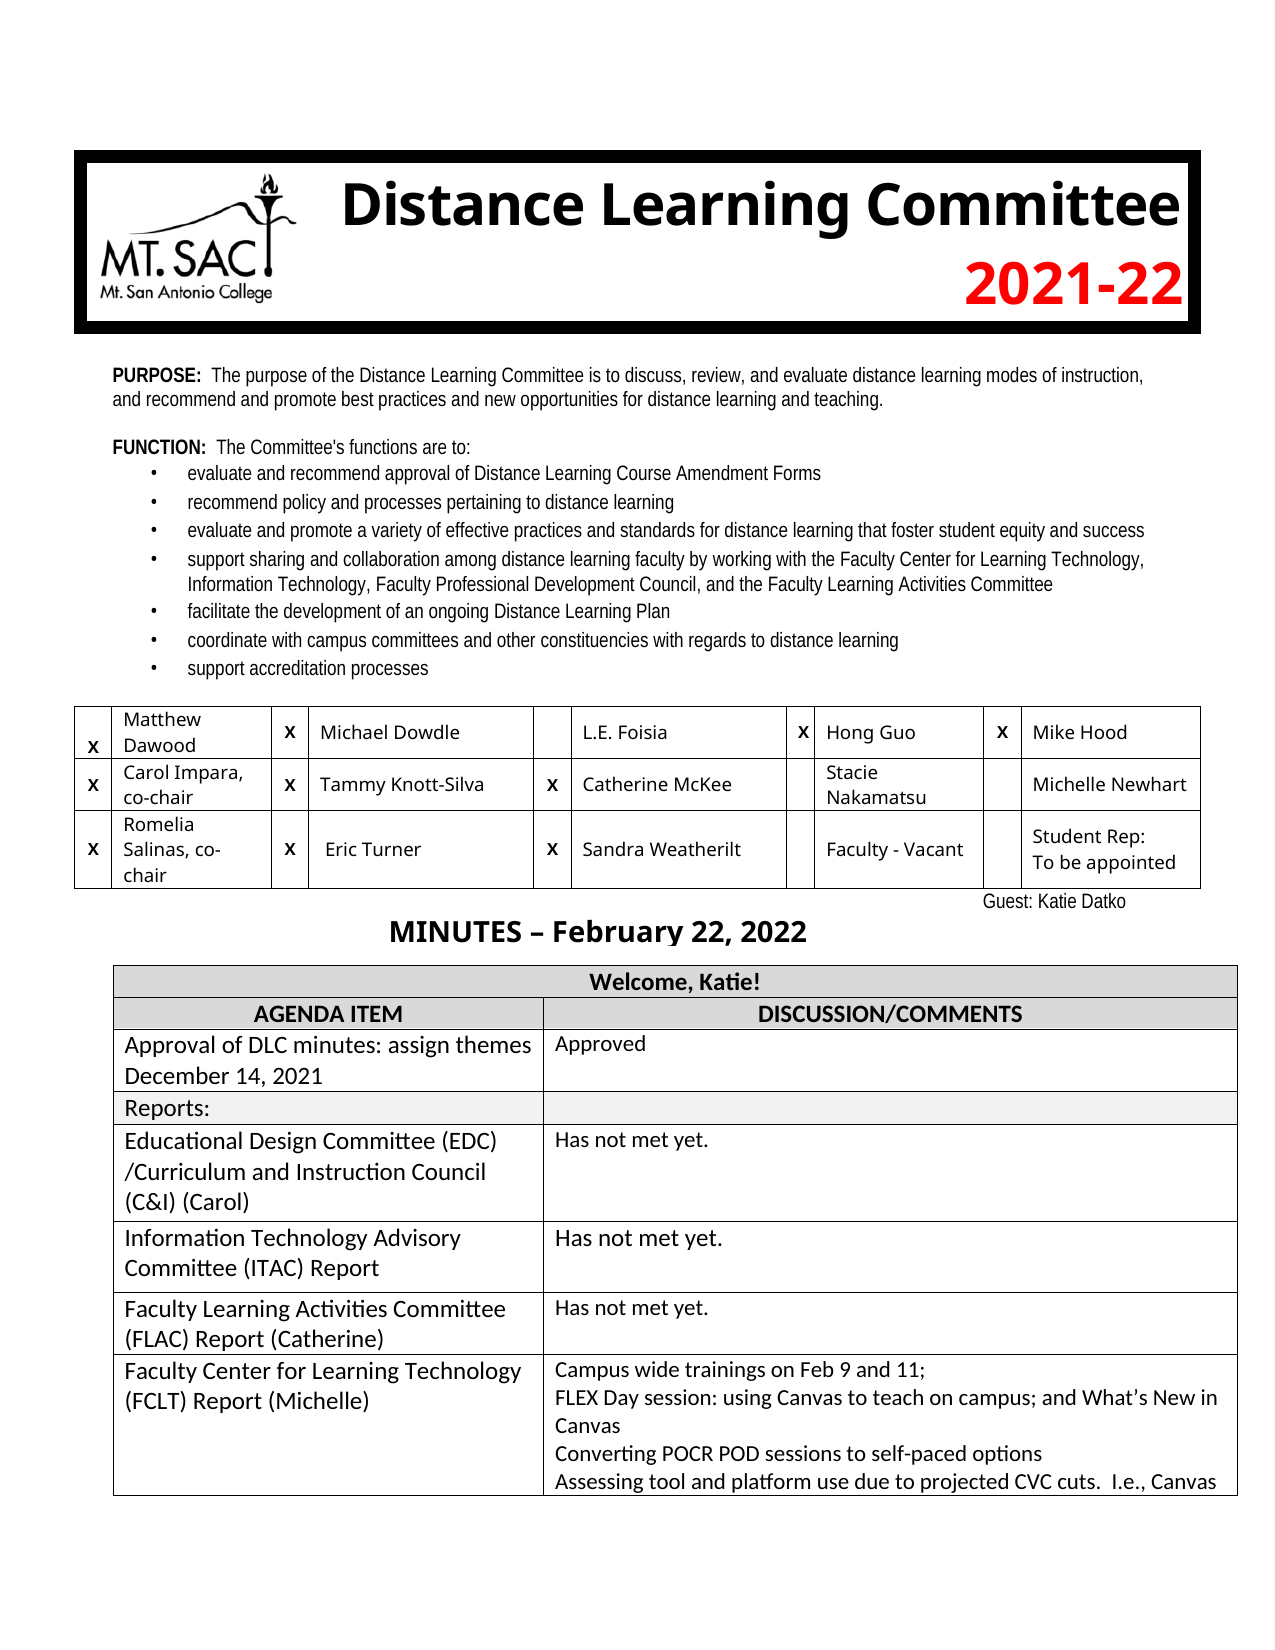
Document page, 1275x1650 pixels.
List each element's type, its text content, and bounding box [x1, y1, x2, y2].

subtitle PURPOSE: The purpose of the Distance Learning Committee is to discuss, review, and evaluate distance learning modes of instruction, and recommend and promote best practices and new opportunities for distance learning and teaching. [112, 363, 1162, 411]
list support sharing and collaboration among distance learning faculty by working with the Faculty Center for Learning Technology, Information Technology, Faculty Professional Development Council, and the Faculty Learning Activities Committee [150, 544, 1162, 596]
table_cell [544, 1092, 1237, 1124]
table_header X [272, 707, 308, 758]
table_cell Educational Design Committee (EDC) /Curriculum and Instruction Council (C&I) (Carol) [114, 1125, 543, 1221]
table_header Matthew Dawood [112, 707, 271, 758]
list support accreditation processes [150, 653, 1162, 682]
table_cell Has not met yet. [544, 1222, 1237, 1292]
table_cell Catherine McKee [572, 759, 786, 810]
table_cell Student Rep: To be appointed [1022, 811, 1200, 888]
table_cell Faculty - Vacant [815, 811, 983, 888]
table_cell Reports: [114, 1092, 543, 1124]
table_cell Sandra Weatherilt [572, 811, 786, 888]
table_cell X [75, 811, 111, 888]
table_cell DISCUSSION/COMMENTS [544, 998, 1237, 1028]
table_cell Carol Impara, co-chair [112, 759, 271, 810]
list facilitate the development of an ongoing Distance Learning Plan [150, 596, 1162, 625]
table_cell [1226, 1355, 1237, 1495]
table_cell X [272, 811, 308, 888]
table_header Welcome, Katie! [114, 966, 1237, 997]
table_cell Eric Turner [309, 811, 533, 888]
table_cell Stacie Nakamatsu [815, 759, 983, 810]
table_header Distance Learning Committee 2021-22 [87, 163, 1188, 321]
table_cell X [534, 811, 571, 888]
table_cell Information Technology Advisory Committee (ITAC) Report [114, 1222, 543, 1292]
table_header X [787, 707, 814, 758]
table_cell [787, 759, 814, 810]
list evaluate and recommend approval of Distance Learning Course Amendment Forms [150, 458, 1162, 487]
list evaluate and promote a variety of effective practices and standards for distance learning that foster student equity and success [150, 515, 1162, 544]
table_cell Approval of DLC minutes: assign themes December 14, 2021 [114, 1030, 543, 1091]
table_cell Approved [544, 1030, 1237, 1091]
table_cell Michelle Newhart [1022, 759, 1200, 810]
table_cell [984, 759, 1021, 810]
table_cell Has not met yet. [544, 1293, 1237, 1354]
table_cell AGENDA ITEM [114, 998, 543, 1028]
list recommend policy and processes pertaining to distance learning [150, 487, 1162, 515]
table_header Hong Guo [815, 707, 983, 758]
table_cell X [272, 759, 308, 810]
table_header X [984, 707, 1021, 758]
table_cell X [534, 759, 571, 810]
table_cell [984, 811, 1021, 888]
table_cell Tammy Knott-Silva [309, 759, 533, 810]
table_cell Faculty Learning Activities Committee (FLAC) Report (Catherine) [114, 1293, 543, 1354]
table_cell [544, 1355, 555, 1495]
text Guest: Katie Datko [112, 889, 1162, 913]
table_cell Has not met yet. [544, 1125, 1237, 1221]
table_header Mike Hood [1022, 707, 1200, 758]
table_cell X [75, 759, 111, 810]
table_header L.E. Foisia [572, 707, 786, 758]
text FUNCTION: The Committee's functions are to: [112, 434, 1162, 458]
table_header Michael Dowdle [309, 707, 533, 758]
list coordinate with campus committees and other constituencies with regards to distance learning [150, 625, 1162, 653]
table_cell [787, 811, 814, 888]
picture [90, 164, 305, 321]
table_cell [114, 1355, 543, 1495]
table_cell Romelia Salinas, co-chair [112, 811, 271, 888]
table_header X [75, 707, 111, 758]
table_header [534, 707, 571, 758]
